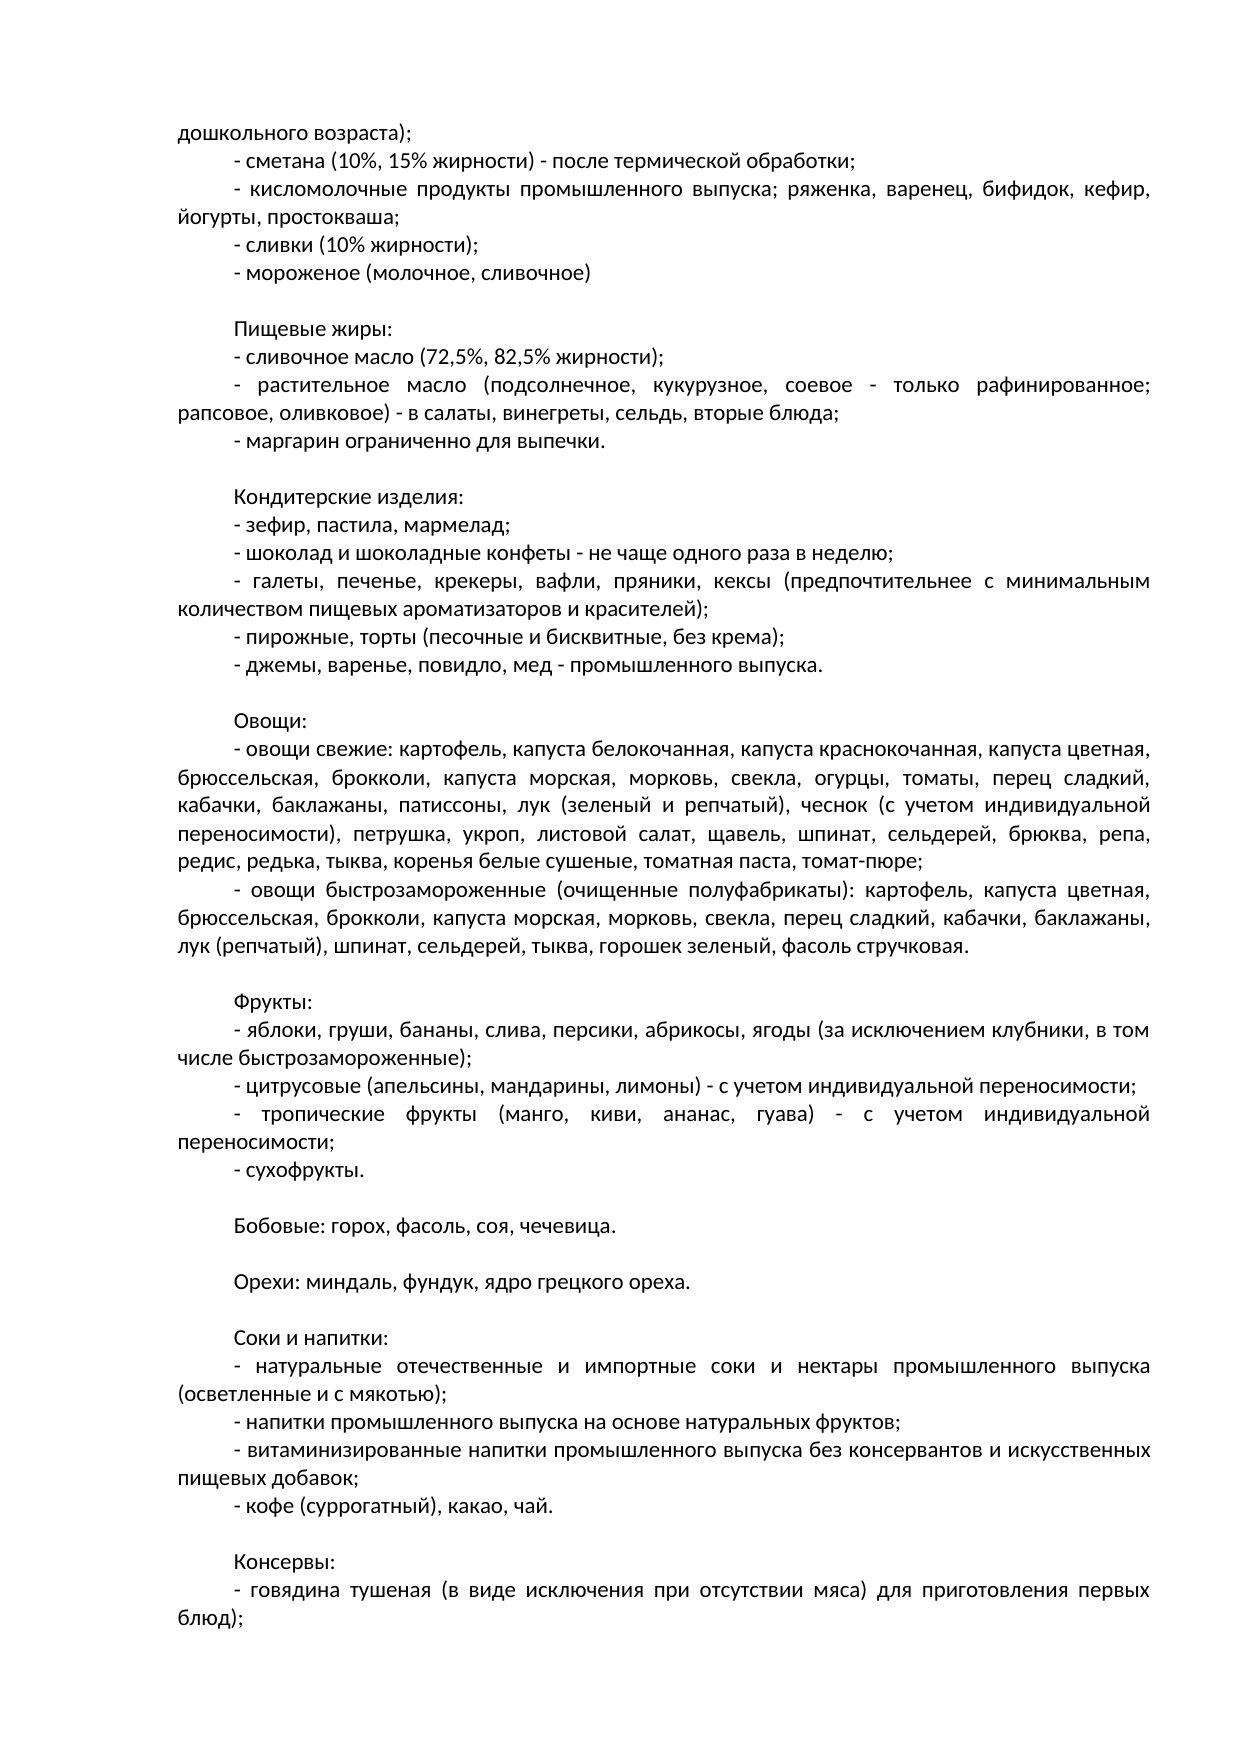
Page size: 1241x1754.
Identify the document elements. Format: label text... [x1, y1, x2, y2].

text - тропические фрукты (манго, киви, ананас, гуава) - с учетом индивидуальной переносимости; [177, 1099, 1152, 1155]
text - мороженое (молочное, сливочное) [177, 258, 1152, 286]
text - напитки промышленного выпуска на основе натуральных фруктов; [177, 1407, 1152, 1435]
text - сметана (10%, 15% жирности) - после термической обработки; [177, 146, 1152, 174]
text - яблоки, груши, бананы, слива, персики, абрикосы, ягоды (за исключением клубники, в том числе быстрозамороженные); [177, 1015, 1152, 1071]
text - растительное масло (подсолнечное, кукурузное, соевое - только рафинированное; рапсовое, оливковое) - в салаты, винегреты, сельдь, вторые блюда; [177, 370, 1152, 426]
text Консервы: [177, 1547, 1152, 1575]
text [177, 118, 1152, 146]
text - овощи свежие: картофель, капуста белокочанная, капуста краснокочанная, капуста цветная, брюссельская, брокколи, капуста морская, морковь, свекла, огурцы, томаты, перец сладкий, кабачки, баклажаны, патиссоны, лук (зеленый и репчатый), чеснок (с учетом индивидуальной переносимости), петрушка, укроп, листовой салат, щавель, шпинат, сельдерей, брюква, репа, редис, редька, тыква, коренья белые сушеные, томатная паста, томат-пюре; [177, 734, 1152, 875]
text - сливочное масло (72,5%, 82,5% жирности); [177, 342, 1152, 370]
text Пищевые жиры: [177, 314, 1152, 342]
text Фрукты: [177, 987, 1152, 1015]
text - кофе (суррогатный), какао, чай. [177, 1491, 1152, 1519]
text - шоколад и шоколадные конфеты - не чаще одного раза в неделю; [177, 538, 1152, 566]
text Соки и напитки: [177, 1323, 1152, 1351]
text - цитрусовые (апельсины, мандарины, лимоны) - с учетом индивидуальной переносимости; [177, 1071, 1152, 1099]
text - галеты, печенье, крекеры, вафли, пряники, кексы (предпочтительнее с минимальным количеством пищевых ароматизаторов и красителей); [177, 566, 1152, 622]
text - сухофрукты. [177, 1155, 1152, 1183]
text Орехи: миндаль, фундук, ядро грецкого ореха. [177, 1267, 1152, 1295]
text - зефир, пастила, мармелад; [177, 510, 1152, 538]
text - витаминизированные напитки промышленного выпуска без консервантов и искусственных пищевых добавок; [177, 1435, 1152, 1491]
text - говядина тушеная (в виде исключения при отсутствии мяса) для приготовления первых блюд); [177, 1575, 1152, 1631]
text - маргарин ограниченно для выпечки. [177, 426, 1152, 454]
text - пирожные, торты (песочные и бисквитные, без крема); [177, 622, 1152, 651]
text - сливки (10% жирности); [177, 230, 1152, 258]
text - натуральные отечественные и импортные соки и нектары промышленного выпуска (осветленные и с мякотью); [177, 1351, 1152, 1407]
text Кондитерские изделия: [177, 482, 1152, 510]
text Бобовые: горох, фасоль, соя, чечевица. [177, 1211, 1152, 1239]
text - джемы, варенье, повидло, мед - промышленного выпуска. [177, 651, 1152, 678]
text - кисломолочные продукты промышленного выпуска; ряженка, варенец, бифидок, кефир, йогурты, простокваша; [177, 174, 1152, 230]
text - овощи быстрозамороженные (очищенные полуфабрикаты): картофель, капуста цветная, брюссельская, брокколи, капуста морская, морковь, свекла, перец сладкий, кабачки, баклажаны, лук (репчатый), шпинат, сельдерей, тыква, горошек зеленый, фасоль стручковая. [177, 875, 1152, 959]
text Овощи: [177, 707, 1152, 734]
